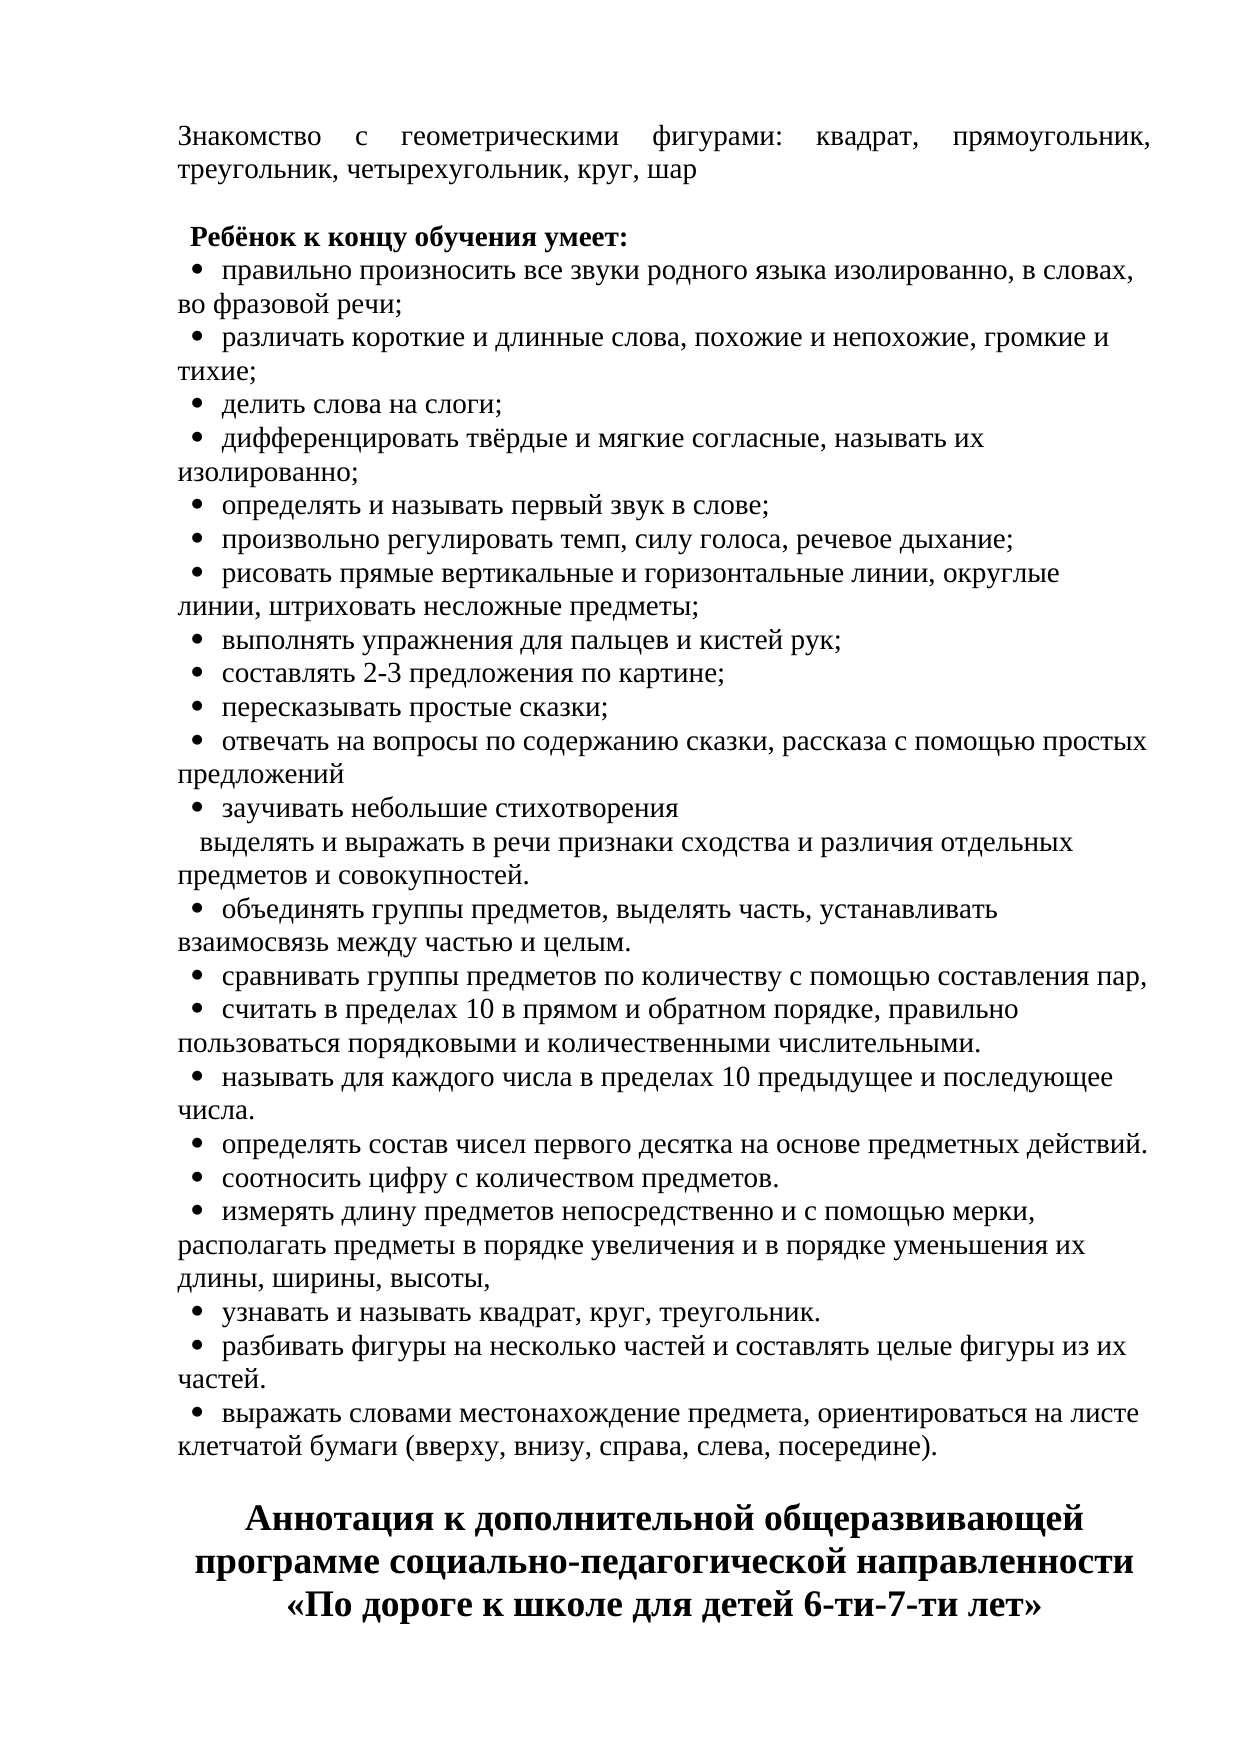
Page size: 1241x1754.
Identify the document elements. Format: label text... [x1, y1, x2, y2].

list узнавать и называть квадрат, круг, треугольник. [177, 1294, 1152, 1328]
list пересказывать простые сказки; [177, 689, 1152, 723]
text Аннотация к дополнительной общеразвивающей программе социально-педагогической направленности «По дороге к школе для детей 6-ти-7-ти лет» [177, 1496, 1152, 1625]
list различать короткие и длинные слова, похожие и непохожие, громкие и тихие; [177, 319, 1152, 387]
list выполнять упражнения для пальцев и кистей рук; [177, 622, 1152, 656]
list заучивать небольшие стихотворения [177, 790, 1152, 824]
text Знакомство с геометрическими фигурами: квадрат, прямоугольник, треугольник, четырехугольник, круг, шар [177, 118, 1152, 185]
list определять состав чисел первого десятка на основе предметных действий. [177, 1126, 1152, 1160]
list измерять длину предметов непосредственно и с помощью мерки, располагать предметы в порядке увеличения и в порядке уменьшения их длины, ширины, высоты, [177, 1193, 1152, 1294]
text Ребёнок к концу обучения умеет: [177, 219, 1152, 252]
list составлять 2-3 предложения по картине; [177, 656, 1152, 689]
list правильно произносить все звуки родного языка изолированно, в словах, во фразовой речи; [177, 252, 1152, 319]
list определять и называть первый звук в слове; [177, 487, 1152, 521]
list произвольно регулировать темп, силу голоса, речевое дыхание; [177, 521, 1152, 555]
list рисовать прямые вертикальные и горизонтальные линии, округлые линии, штриховать несложные предметы; [177, 555, 1152, 622]
list сравнивать группы предметов по количеству с помощью составления пар, [177, 958, 1152, 992]
list разбивать фигуры на несколько частей и составлять целые фигуры из их частей. [177, 1328, 1152, 1395]
list делить слова на слоги; [177, 387, 1152, 420]
list объединять группы предметов, выделять часть, устанавливать взаимосвязь между частью и целым. [177, 891, 1152, 958]
list выражать словами местонахождение предмета, ориентироваться на листе клетчатой бумаги (вверху, внизу, справа, слева, посередине). [177, 1395, 1152, 1462]
list соотносить цифру с количеством предметов. [177, 1160, 1152, 1193]
list дифференцировать твёрдые и мягкие согласные, называть их изолированно; [177, 420, 1152, 487]
text выделять и выражать в речи признаки сходства и различия отдельных предметов и совокупностей. [177, 824, 1152, 891]
list называть для каждого числа в пределах 10 предыдущее и последующее числа. [177, 1059, 1152, 1126]
list считать в пределах 10 в прямом и обратном порядке, правильно пользоваться порядковыми и количественными числительными. [177, 992, 1152, 1059]
list отвечать на вопросы по содержанию сказки, рассказа с помощью простых предложений [177, 723, 1152, 790]
